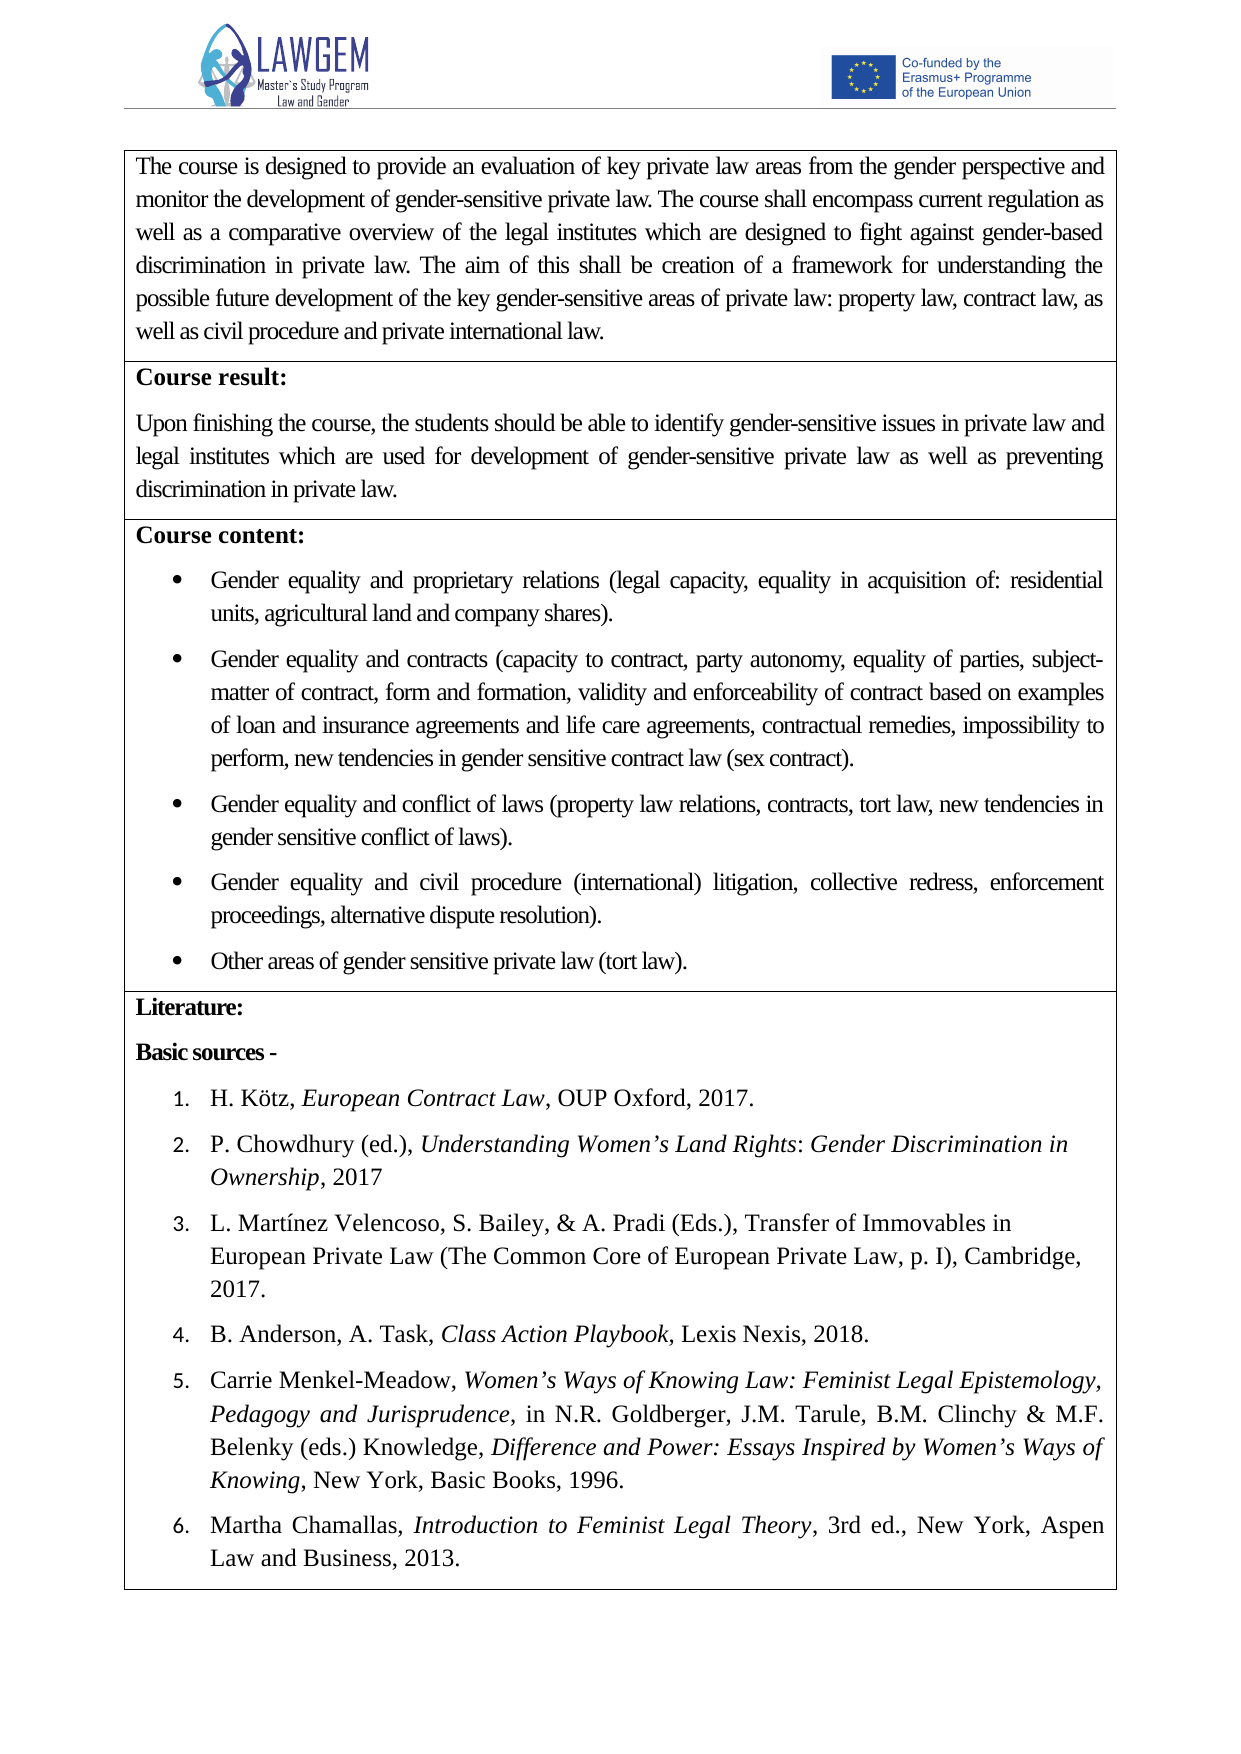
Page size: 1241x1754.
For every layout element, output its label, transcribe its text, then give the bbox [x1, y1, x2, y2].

table_cell Course result: Upon finishing the course, the students should be able to identify gender-sensitive issues in private law and legal institutes which are used for development of gender-sensitive private law as well as preventing discrimination in private law. [125, 362, 1116, 519]
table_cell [125, 151, 1116, 361]
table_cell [125, 992, 1116, 1589]
table_cell Course content: Gender equality and proprietary relations (legal capacity, equality in acquisition of: residential units, agricultural land and company shares). Gender equality and contracts (capacity to contract, party autonomy, equality of parties, subject- matter of contract, form and formation, validity and enforceability of contract based on examples of loan and insurance agreements and life care agreements, contractual remedies, impossibility to perform, new tendencies in gender sensitive contract law (sex contract). Gender equality and conflict of laws (property law relations, contracts, tort law, new tendencies in gender sensitive conflict of laws). Gender equality and civil procedure (international) litigation, collective redress, enforcement proceedings, alternative dispute resolution). Other areas of gender sensitive private law (tort law). [125, 520, 1116, 991]
picture [821, 47, 1114, 107]
